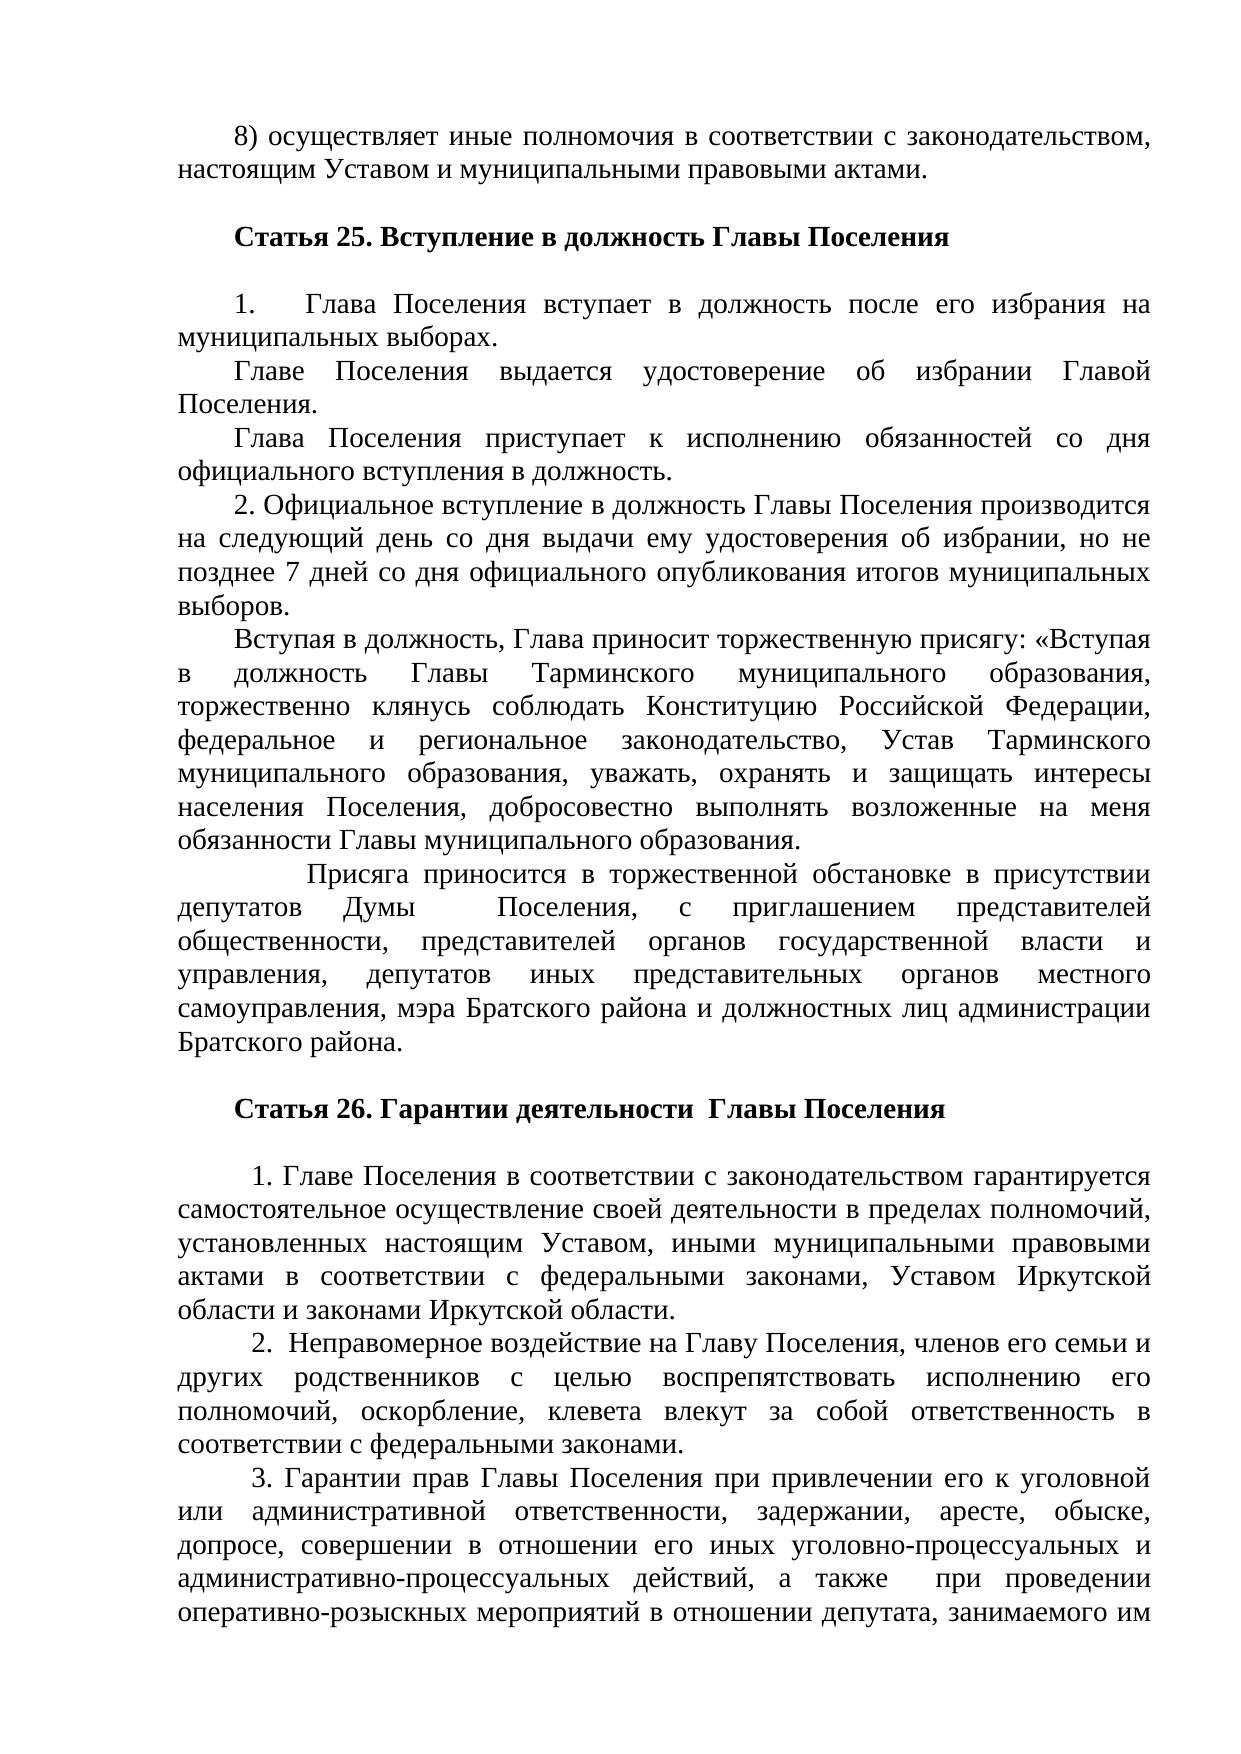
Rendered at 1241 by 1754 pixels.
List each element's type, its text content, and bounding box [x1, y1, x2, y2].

text 1. Глава Поселения вступает в должность после его избрания на муниципальных выборах. [177, 286, 1152, 353]
text Главе Поселения выдается удостоверение об избрании Главой Поселения. [177, 353, 1152, 420]
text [177, 1460, 1152, 1627]
text 8) осуществляет иные полномочия в соответствии с законодательством, настоящим Уставом и муниципальными правовыми актами. [177, 118, 1152, 185]
text Вступая в должность, Глава приносит торжественную присягу: «Вступая в должность Главы Тарминского муниципального образования, торжественно клянусь соблюдать Конституцию Российской Федерации, федеральное и региональное законодательство, Устав Тарминского муниципального образования, уважать, охранять и защищать интересы населения Поселения, добросовестно выполнять возложенные на меня обязанности Главы муниципального образования. [177, 621, 1152, 856]
text Статья 26. Гарантии деятельности Главы Поселения [177, 1091, 1211, 1124]
text 2. Неправомерное воздействие на Главу Поселения, членов его семьи и других родственников с целью воспрепятствовать исполнению его полномочий, оскорбление, клевета влекут за собой ответственность в соответствии с федеральными законами. [177, 1326, 1152, 1460]
text Присяга приносится в торжественной обстановке в присутствии депутатов Думы Поселения, с приглашением представителей общественности, представителей органов государственной власти и управления, депутатов иных представительных органов местного самоуправления, мэра Братского района и должностных лиц администрации Братского района. [177, 856, 1152, 1057]
text 2. Официальное вступление в должность Главы Поселения производится на следующий день со дня выдачи ему удостоверения об избрании, но не позднее 7 дней со дня официального опубликования итогов муниципальных выборов. [177, 487, 1152, 621]
text Статья 25. Вступление в должность Главы Поселения [177, 219, 1152, 252]
text Глава Поселения приступает к исполнению обязанностей со дня официального вступления в должность. [177, 420, 1152, 487]
text 1. Главе Поселения в соответствии с законодательством гарантируется самостоятельное осуществление своей деятельности в пределах полномочий, установленных настоящим Уставом, иными муниципальными правовыми актами в соответствии с федеральными законами, Уставом Иркутской области и законами Иркутской области. [177, 1158, 1152, 1326]
